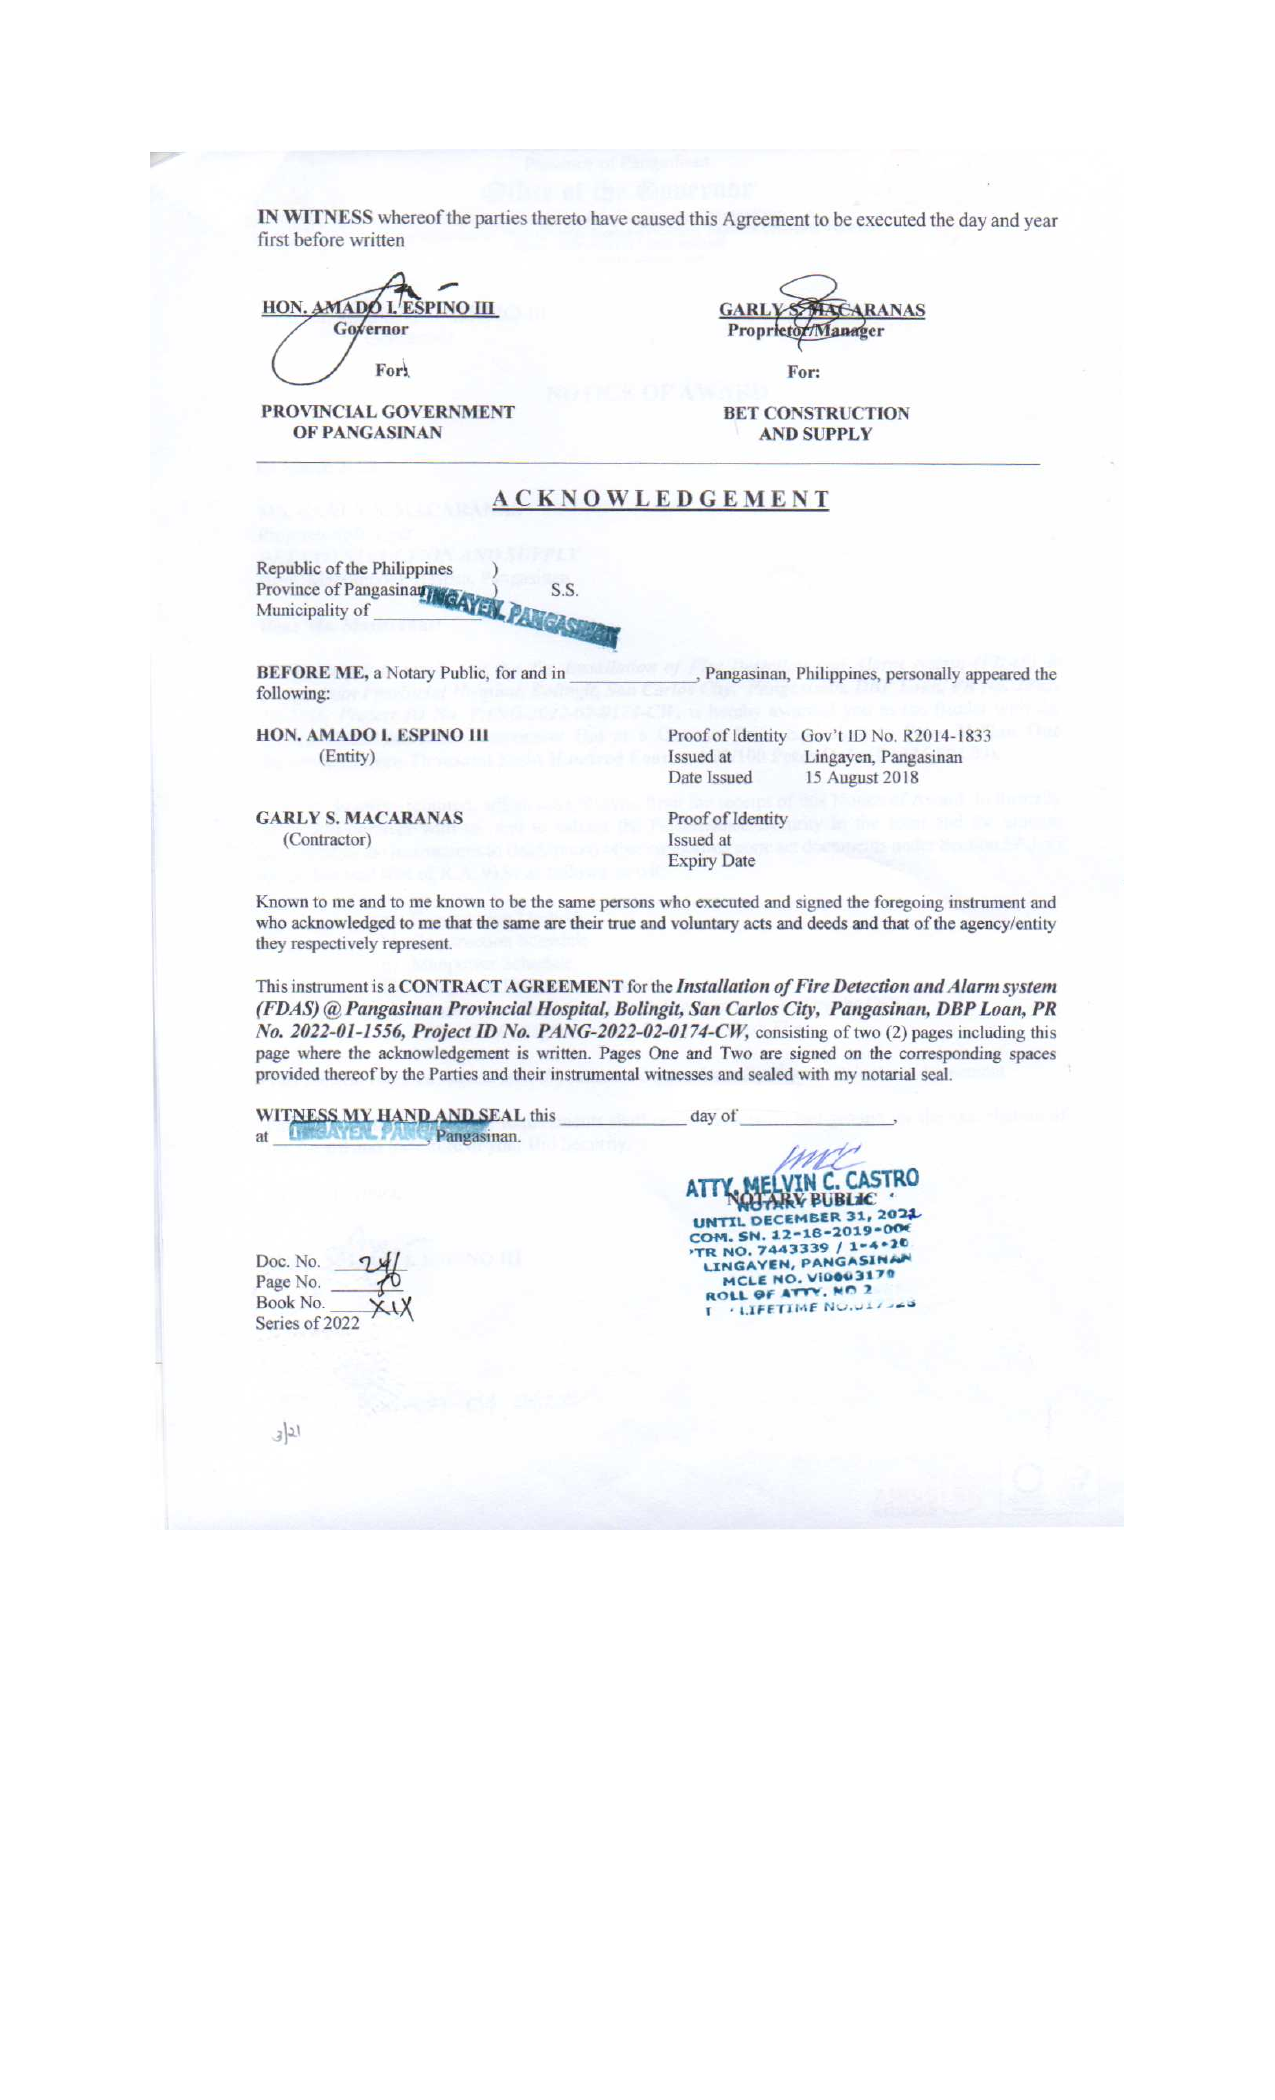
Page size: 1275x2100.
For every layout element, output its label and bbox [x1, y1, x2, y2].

picture [150, 149, 1124, 1530]
